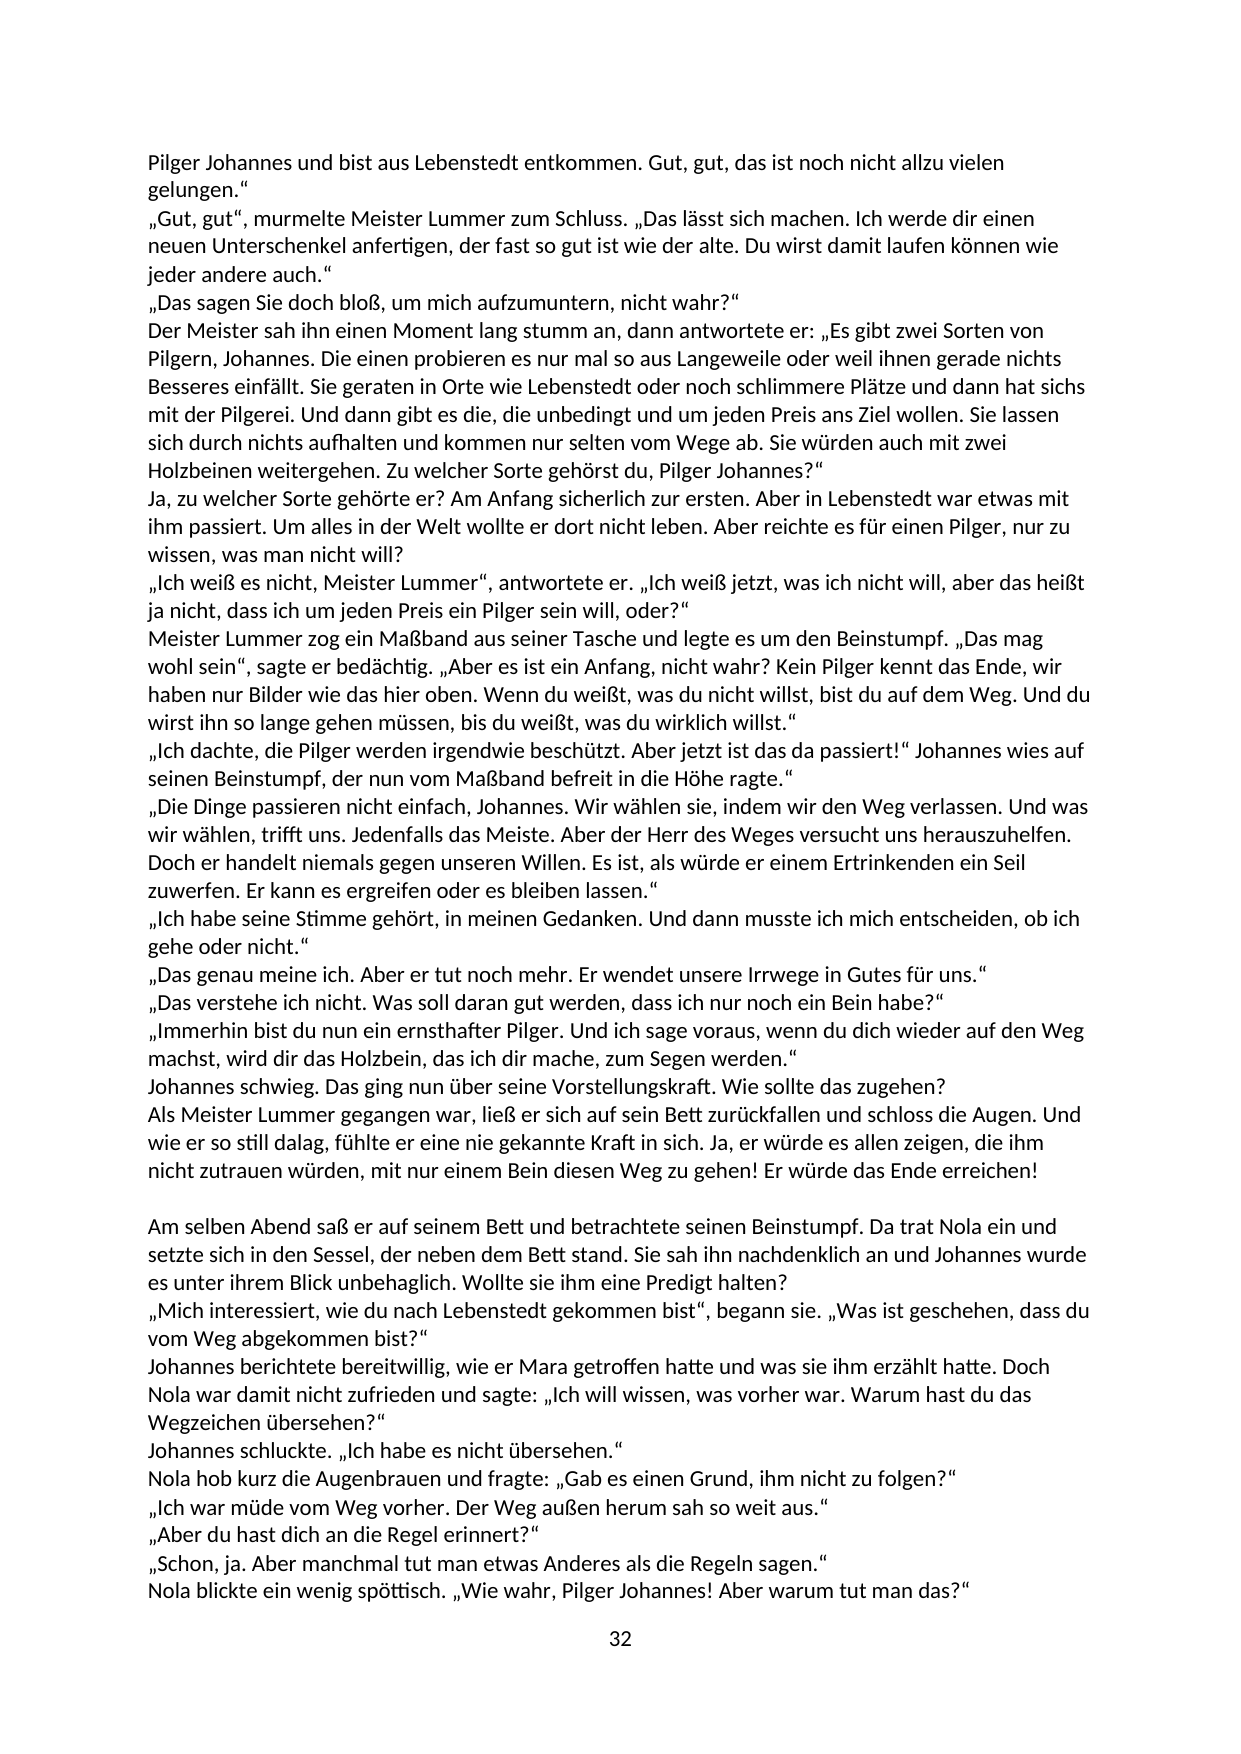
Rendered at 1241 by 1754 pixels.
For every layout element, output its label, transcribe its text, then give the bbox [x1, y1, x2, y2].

text Johannes berichtete bereitwillig, wie er Mara getroffen hatte und was sie ihm erzählt hatte. Doch Nola war damit nicht zufrieden und sagte: „Ich will wissen, was vorher war. Warum hast du das Wegzeichen übersehen?“ [148, 1352, 1093, 1437]
text „Ich weiß es nicht, Meister Lummer“, antwortete er. „Ich weiß jetzt, was ich nicht will, aber das heißt ja nicht, dass ich um jeden Preis ein Pilger sein will, oder?“ [148, 568, 1093, 624]
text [148, 148, 1093, 204]
text „Das sagen Sie doch bloß, um mich aufzumuntern, nicht wahr?“ [148, 288, 1093, 316]
text Am selben Abend saß er auf seinem Bett und betrachtete seinen Beinstumpf. Da trat Nola ein und setzte sich in den Sessel, der neben dem Bett stand. Sie sah ihn nachdenklich an und Johannes wurde es unter ihrem Blick unbehaglich. Wollte sie ihm eine Predigt halten? [148, 1212, 1093, 1296]
text Johannes schwieg. Das ging nun über seine Vorstellungskraft. Wie sollte das zugehen? [148, 1072, 1093, 1100]
text „Das verstehe ich nicht. Was soll daran gut werden, dass ich nur noch ein Bein habe?“ [148, 988, 1093, 1016]
text Meister Lummer zog ein Maßband aus seiner Tasche und legte es um den Beinstumpf. „Das mag wohl sein“, sagte er bedächtig. „Aber es ist ein Anfang, nicht wahr? Kein Pilger kennt das Ende, wir haben nur Bilder wie das hier oben. Wenn du weißt, was du nicht willst, bist du auf dem Weg. Und du wirst ihn so lange gehen müssen, bis du weißt, was du wirklich willst.“ [148, 624, 1093, 736]
text Der Meister sah ihn einen Moment lang stumm an, dann antwortete er: „Es gibt zwei Sorten von Pilgern, Johannes. Die einen probieren es nur mal so aus Langeweile oder weil ihnen gerade nichts Besseres einfällt. Sie geraten in Orte wie Lebenstedt oder noch schlimmere Plätze und dann hat sichs mit der Pilgerei. Und dann gibt es die, die unbedingt und um jeden Preis ans Ziel wollen. Sie lassen sich durch nichts aufhalten und kommen nur selten vom Wege ab. Sie würden auch mit zwei Holzbeinen weitergehen. Zu welcher Sorte gehörst du, Pilger Johannes?“ [148, 316, 1093, 484]
text „Ich war müde vom Weg vorher. Der Weg außen herum sah so weit aus.“ [148, 1493, 1093, 1521]
text „Immerhin bist du nun ein ernsthafter Pilger. Und ich sage voraus, wenn du dich wieder auf den Weg machst, wird dir das Holzbein, das ich dir mache, zum Segen werden.“ [148, 1016, 1093, 1072]
text Johannes schluckte. „Ich habe es nicht übersehen.“ [148, 1437, 1093, 1464]
text „Die Dinge passieren nicht einfach, Johannes. Wir wählen sie, indem wir den Weg verlassen. Und was wir wählen, trifft uns. Jedenfalls das Meiste. Aber der Herr des Weges versucht uns herauszuhelfen. Doch er handelt niemals gegen unseren Willen. Es ist, als würde er einem Ertrinkenden ein Seil zuwerfen. Er kann es ergreifen oder es bleiben lassen.“ [148, 792, 1093, 904]
text „Ich dachte, die Pilger werden irgendwie beschützt. Aber jetzt ist das da passiert!“ Johannes wies auf seinen Beinstumpf, der nun vom Maßband befreit in die Höhe ragte.“ [148, 736, 1093, 792]
text „Ich habe seine Stimme gehört, in meinen Gedanken. Und dann musste ich mich entscheiden, ob ich gehe oder nicht.“ [148, 904, 1093, 960]
text Nola hob kurz die Augenbrauen und fragte: „Gab es einen Grund, ihm nicht zu folgen?“ [148, 1464, 1093, 1493]
text Nola blickte ein wenig spöttisch. „Wie wahr, Pilger Johannes! Aber warum tut man das?“ [148, 1577, 1093, 1605]
text „Das genau meine ich. Aber er tut noch mehr. Er wendet unsere Irrwege in Gutes für uns.“ [148, 960, 1093, 988]
text „Schon, ja. Aber manchmal tut man etwas Anderes als die Regeln sagen.“ [148, 1549, 1093, 1577]
text „Gut, gut“, murmelte Meister Lummer zum Schluss. „Das lässt sich machen. Ich werde dir einen neuen Unterschenkel anfertigen, der fast so gut ist wie der alte. Du wirst damit laufen können wie jeder andere auch.“ [148, 204, 1093, 288]
text Ja, zu welcher Sorte gehörte er? Am Anfang sicherlich zur ersten. Aber in Lebenstedt war etwas mit ihm passiert. Um alles in der Welt wollte er dort nicht leben. Aber reichte es für einen Pilger, nur zu wissen, was man nicht will? [148, 484, 1093, 568]
text „Aber du hast dich an die Regel erinnert?“ [148, 1521, 1093, 1549]
text Als Meister Lummer gegangen war, ließ er sich auf sein Bett zurückfallen und schloss die Augen. Und wie er so still dalag, fühlte er eine nie gekannte Kraft in sich. Ja, er würde es allen zeigen, die ihm nicht zutrauen würden, mit nur einem Bein diesen Weg zu gehen! Er würde das Ende erreichen! [148, 1100, 1093, 1184]
text „Mich interessiert, wie du nach Lebenstedt gekommen bist“, begann sie. „Was ist geschehen, dass du vom Weg abgekommen bist?“ [148, 1296, 1093, 1352]
